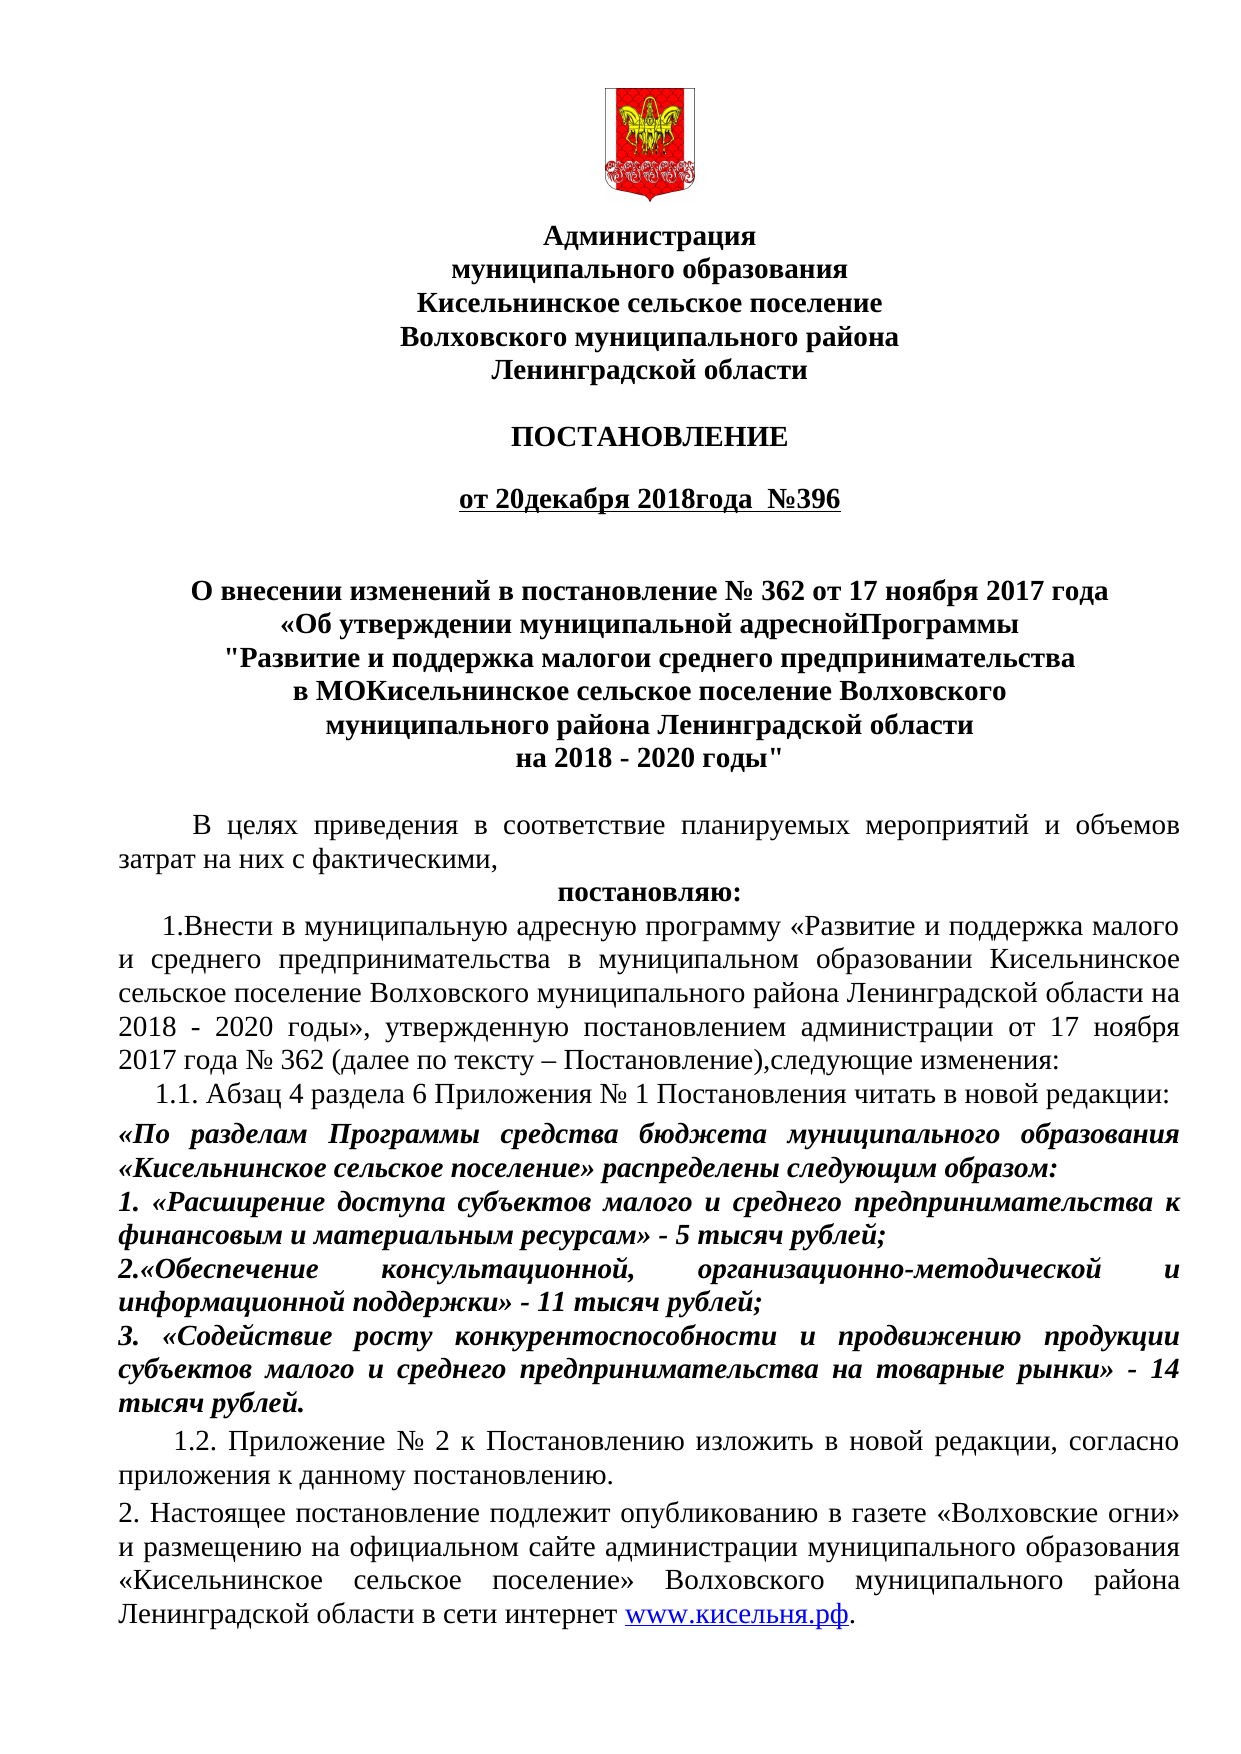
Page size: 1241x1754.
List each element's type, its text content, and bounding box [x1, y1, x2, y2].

text 1. «Расширение доступа субъектов малого и среднего предпринимательства к финансовым и материальным ресурсам» - 5 тысяч рублей; [118, 1184, 1181, 1251]
text "Развитие и поддержка малогои среднего предпринимательства [118, 640, 1181, 673]
text ПОСТАНОВЛЕНИЕ [118, 419, 1181, 453]
text в МОКисельнинское сельское поселение Волховского [118, 673, 1181, 707]
text 2.«Обеспечение консультационной, организационно-методической и информационной поддержки» - 11 тысяч рублей; [118, 1251, 1181, 1318]
text Волховского муниципального района [118, 319, 1181, 352]
text «Об утверждении муниципальной адреснойПрограммы [118, 606, 1181, 640]
text от 20декабря 2018года №396 [118, 482, 1181, 515]
text В целях приведения в соответствие планируемых мероприятий и объемов затрат на них с фактическими, [118, 807, 1181, 874]
text постановляю: [118, 874, 1181, 908]
text О внесении изменений в постановление № 362 от 17 ноября 2017 года [118, 573, 1181, 606]
text Кисельнинское сельское поселение [118, 285, 1181, 319]
picture [605, 88, 695, 202]
text 3. «Содействие росту конкурентоспособности и продвижению продукции субъектов малого и среднего предпринимательства на товарные рынки» - 14 тысяч рублей. [118, 1318, 1181, 1418]
text Ленинградской области [118, 352, 1181, 386]
text муниципального района Ленинградской области [118, 707, 1181, 740]
text муниципального образования [118, 252, 1181, 285]
text Администрация [118, 218, 1181, 252]
text 1.Внести в муниципальную адресную программу «Развитие и поддержка малого и среднего предпринимательства в муниципальном образовании Кисельнинское сельское поселение Волховского муниципального района Ленинградской области на 2018 - 2020 годы», утвержденную постановлением администрации от 17 ноября 2017 года № 362 (далее по тексту – Постановление),следующие изменения: [118, 908, 1181, 1076]
text 1.1. Абзац 4 раздела 6 Приложения № 1 Постановления читать в новой редакции: [118, 1076, 1181, 1109]
text на 2018 - 2020 годы" [118, 740, 1181, 774]
text 2. Настоящее постановление подлежит опубликованию в газете «Волховские огни» и размещению на официальном сайте администрации муниципального образования «Кисельнинское сельское поселение» Волховского муниципального района Ленинградской области в сети интернет www.кисельня.рф. [118, 1495, 1181, 1629]
text «По разделам Программы средства бюджета муниципального образования «Кисельнинское сельское поселение» распределены следующим образом: [118, 1117, 1181, 1184]
text 1.2. Приложение № 2 к Постановлению изложить в новой редакции, согласно приложения к данному постановлению. [118, 1423, 1181, 1490]
